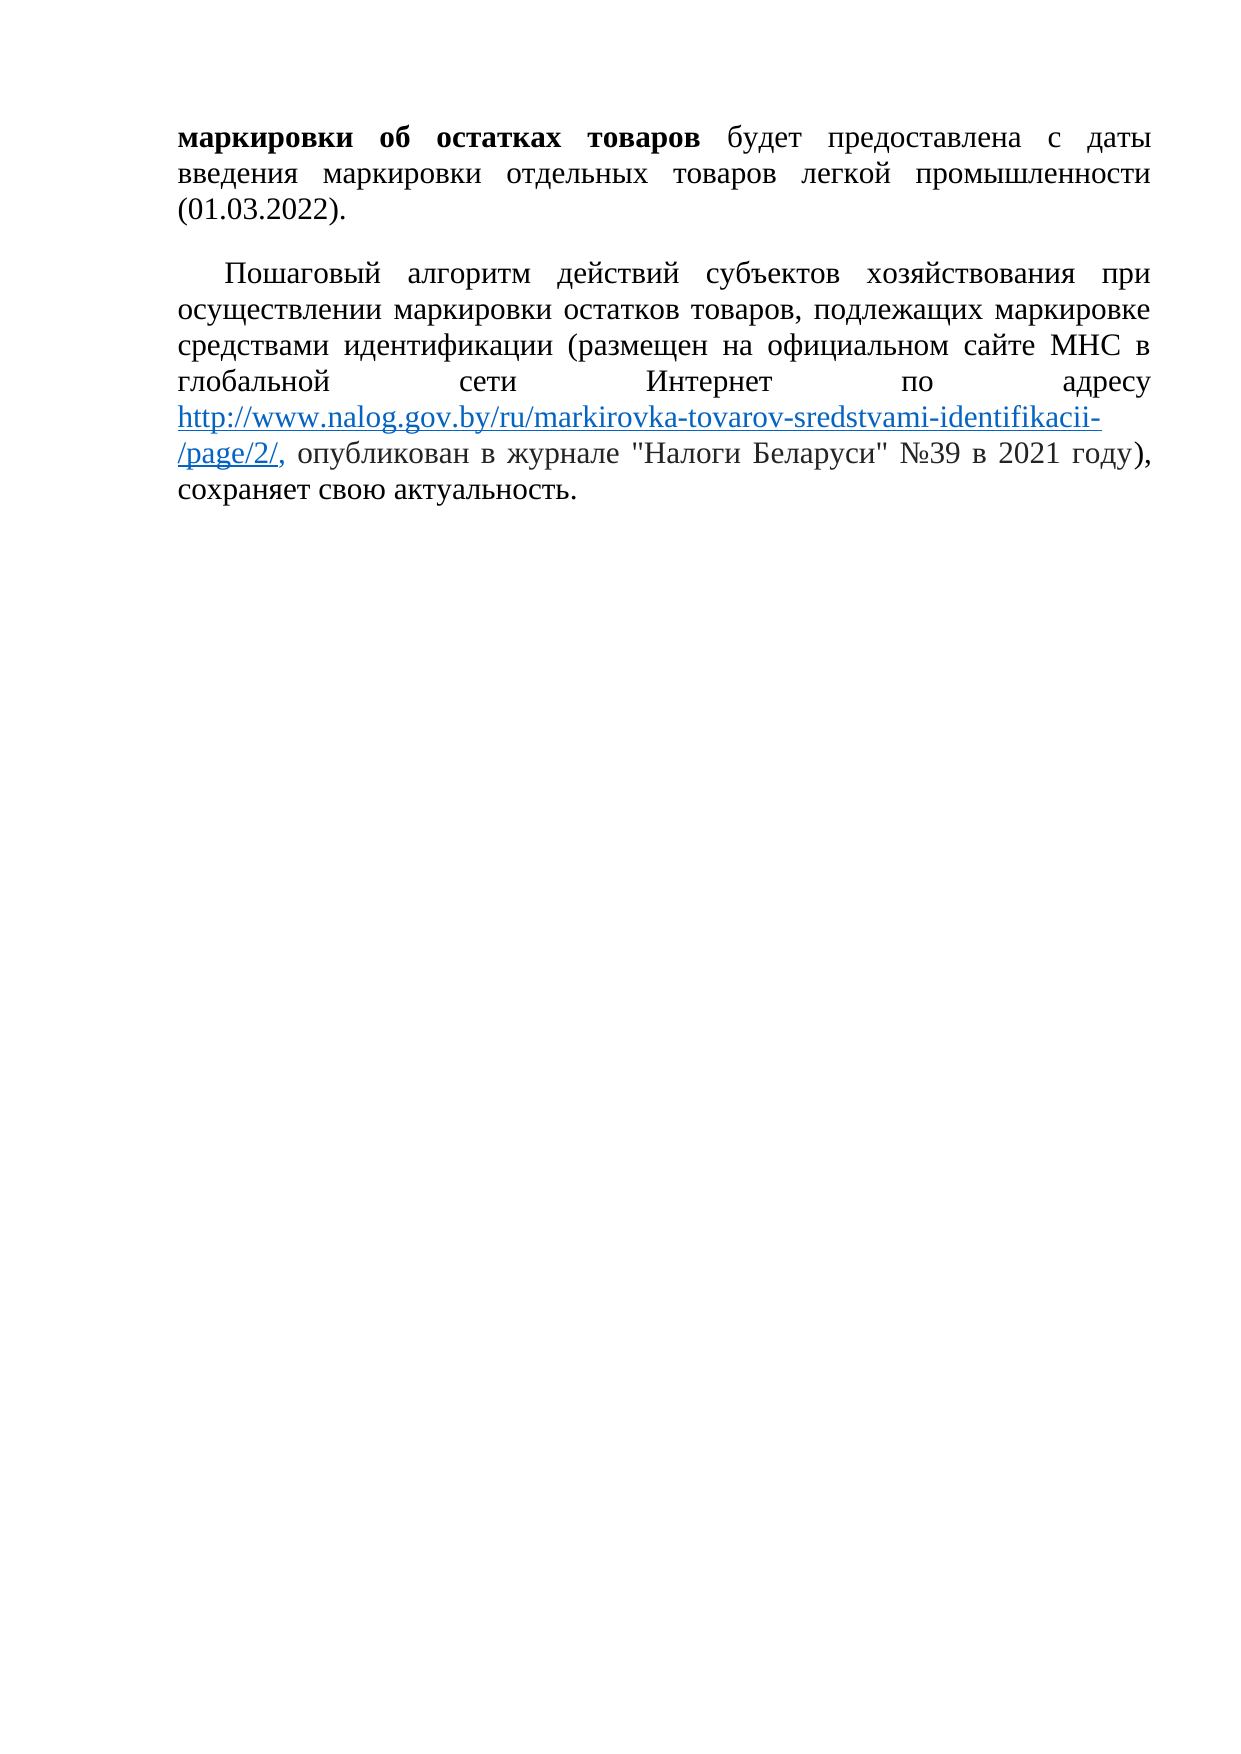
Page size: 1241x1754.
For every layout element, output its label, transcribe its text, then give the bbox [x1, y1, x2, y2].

text Пошаговый алгоритм действий субъектов хозяйствования при осуществлении маркировки остатков товаров, подлежащих маркировке средствами идентификации (размещен на официальном сайте МНС в глобальной сети Интернет по адресу http://www.nalog.gov.by/ru/markirovka-tovarov-sredstvami-identifikacii- /page/2/, опубликован в журнале "Налоги Беларуси" №39 в 2021 году), сохраняет свою актуальность. [177, 255, 1152, 506]
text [177, 118, 1152, 226]
